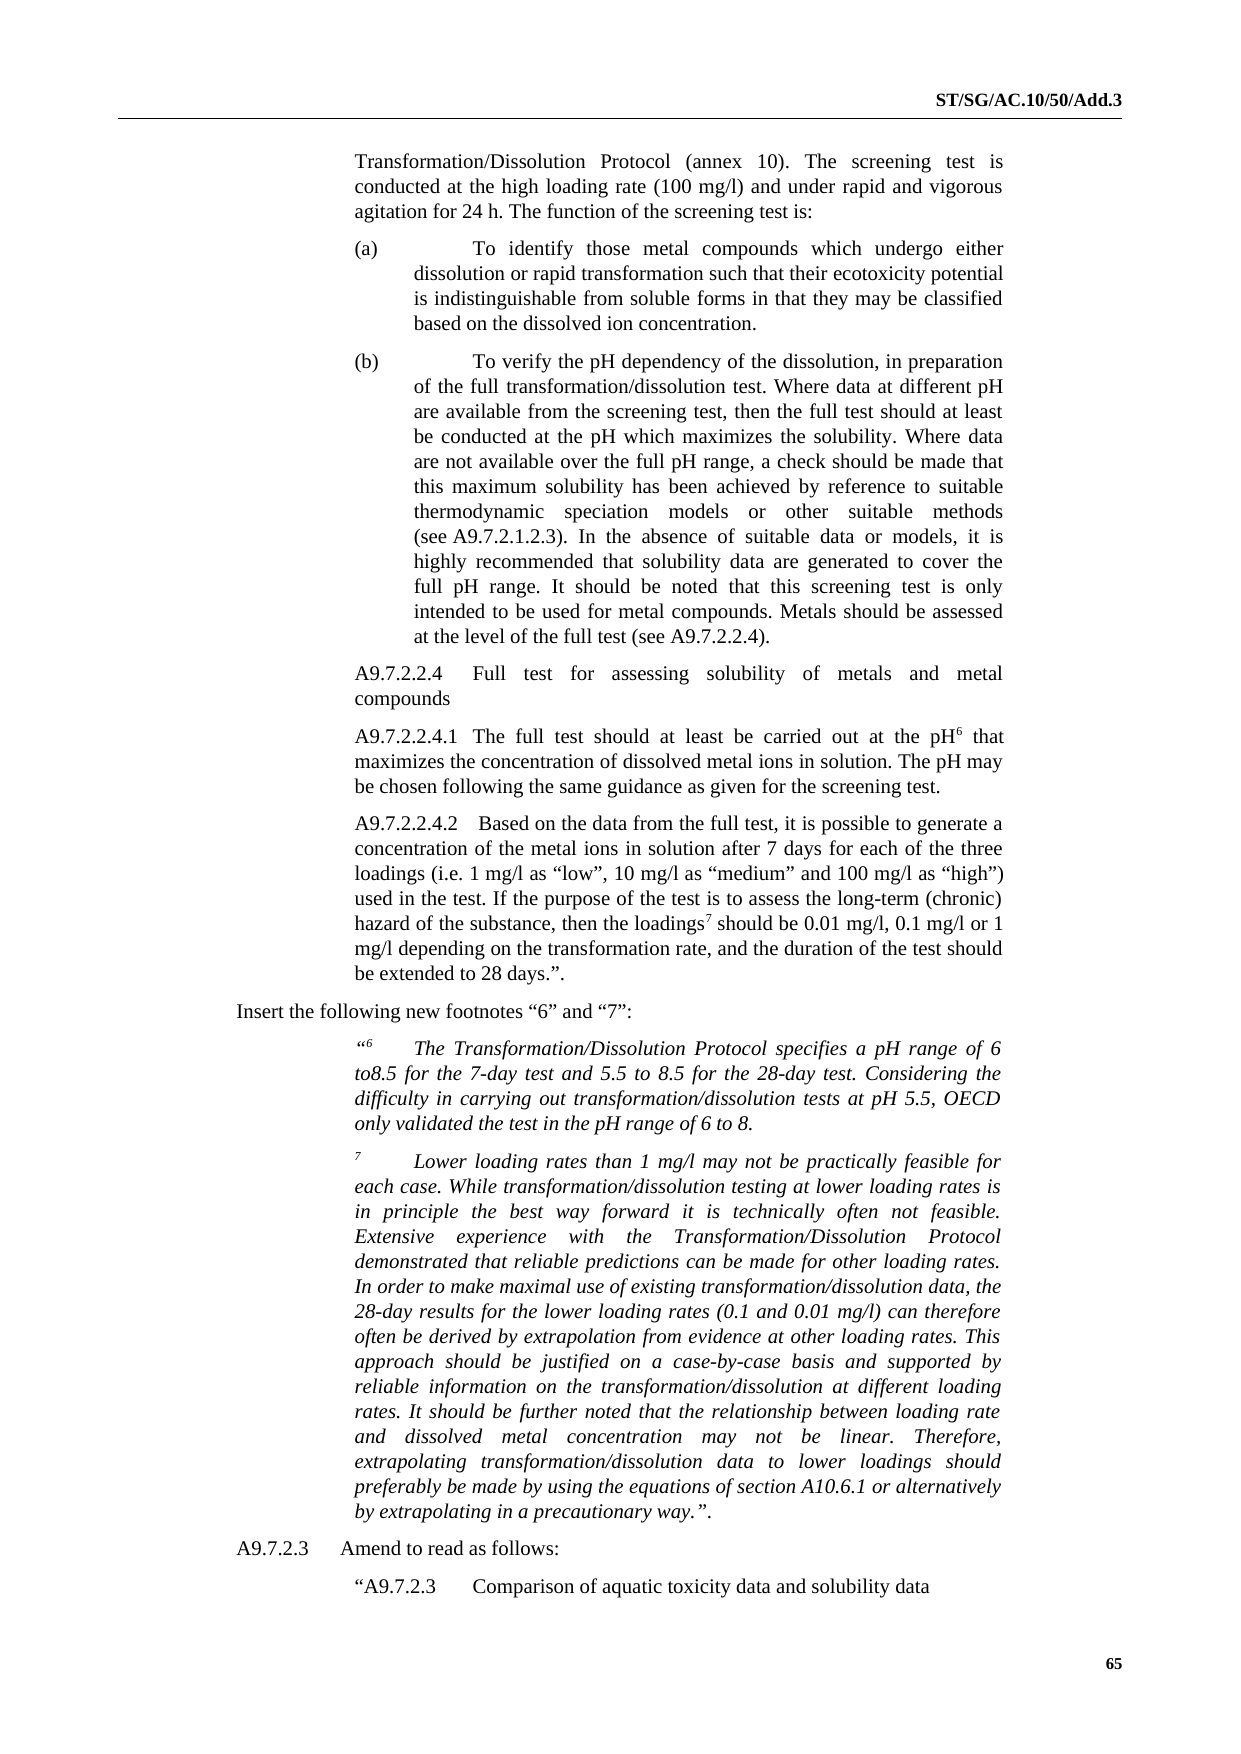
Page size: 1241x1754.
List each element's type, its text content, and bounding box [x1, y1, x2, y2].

text “6 The Transformation/Dissolution Protocol specifies a pH range of 6 to8.5 for the 7-day test and 5.5 to 8.5 for the 28-day test. Considering the difficulty in carrying out transformation/dissolution tests at pH 5.5, OECD only validated the test in the pH range of 6 to 8. [354, 1035, 1004, 1135]
text A9.7.2.2.4 Full test for assessing solubility of metals and metal compounds [354, 660, 1004, 710]
text 7 Lower loading rates than 1 mg/l may not be practically feasible for each case. While transformation/dissolution testing at lower loading rates is in principle the best way forward it is technically often not feasible. Extensive experience with the Transformation/Dissolution Protocol demonstrated that reliable predictions can be made for other loading rates. In order to make maximal use of existing transformation/dissolution data, the 28-day results for the lower loading rates (0.1 and 0.01 mg/l) can therefore often be derived by extrapolation from evidence at other loading rates. This approach should be justified on a case-by-case basis and supported by reliable information on the transformation/dissolution at different loading rates. It should be further noted that the relationship between loading rate and dissolved metal concentration may not be linear. Therefore, extrapolating transformation/dissolution data to lower loadings should preferably be made by using the equations of section A10.6.1 or alternatively by extrapolating in a precautionary way.”. [354, 1148, 1004, 1523]
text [354, 148, 1004, 223]
text “A9.7.2.3 Comparison of aquatic toxicity data and solubility data [354, 1573, 1004, 1598]
text (b) To verify the pH dependency of the dissolution, in preparation of the full transformation/dissolution test. Where data at different pH are available from the screening test, then the full test should at least be conducted at the pH which maximizes the solubility. Where data are not available over the full pH range, a check should be made that this maximum solubility has been achieved by reference to suitable thermodynamic speciation models or other suitable methods (see A9.7.2.1.2.3). In the absence of suitable data or models, it is highly recommended that solubility data are generated to cover the full pH range. It should be noted that this screening test is only intended to be used for metal compounds. Metals should be assessed at the level of the full test (see A9.7.2.2.4). [354, 348, 1004, 648]
text A9.7.2.2.4.2 Based on the data from the full test, it is possible to generate a concentration of the metal ions in solution after 7 days for each of the three loadings (i.e. 1 mg/l as “low”, 10 mg/l as “medium” and 100 mg/l as “high”) used in the test. If the purpose of the test is to assess the long-term (chronic) hazard of the substance, then the loadings7 should be 0.01 mg/l, 0.1 mg/l or 1 mg/l depending on the transformation rate, and the duration of the test should be extended to 28 days.”. [354, 810, 1004, 985]
text A9.7.2.2.4.1 The full test should at least be carried out at the pH6 that maximizes the concentration of dissolved metal ions in solution. The pH may be chosen following the same guidance as given for the screening test. [354, 723, 1004, 798]
text A9.7.2.3 Amend to read as follows: [236, 1535, 1004, 1560]
text Insert the following new footnotes “6” and “7”: [236, 998, 1004, 1023]
text (a) To identify those metal compounds which undergo either dissolution or rapid transformation such that their ecotoxicity potential is indistinguishable from soluble forms in that they may be classified based on the dissolved ion concentration. [354, 235, 1004, 335]
